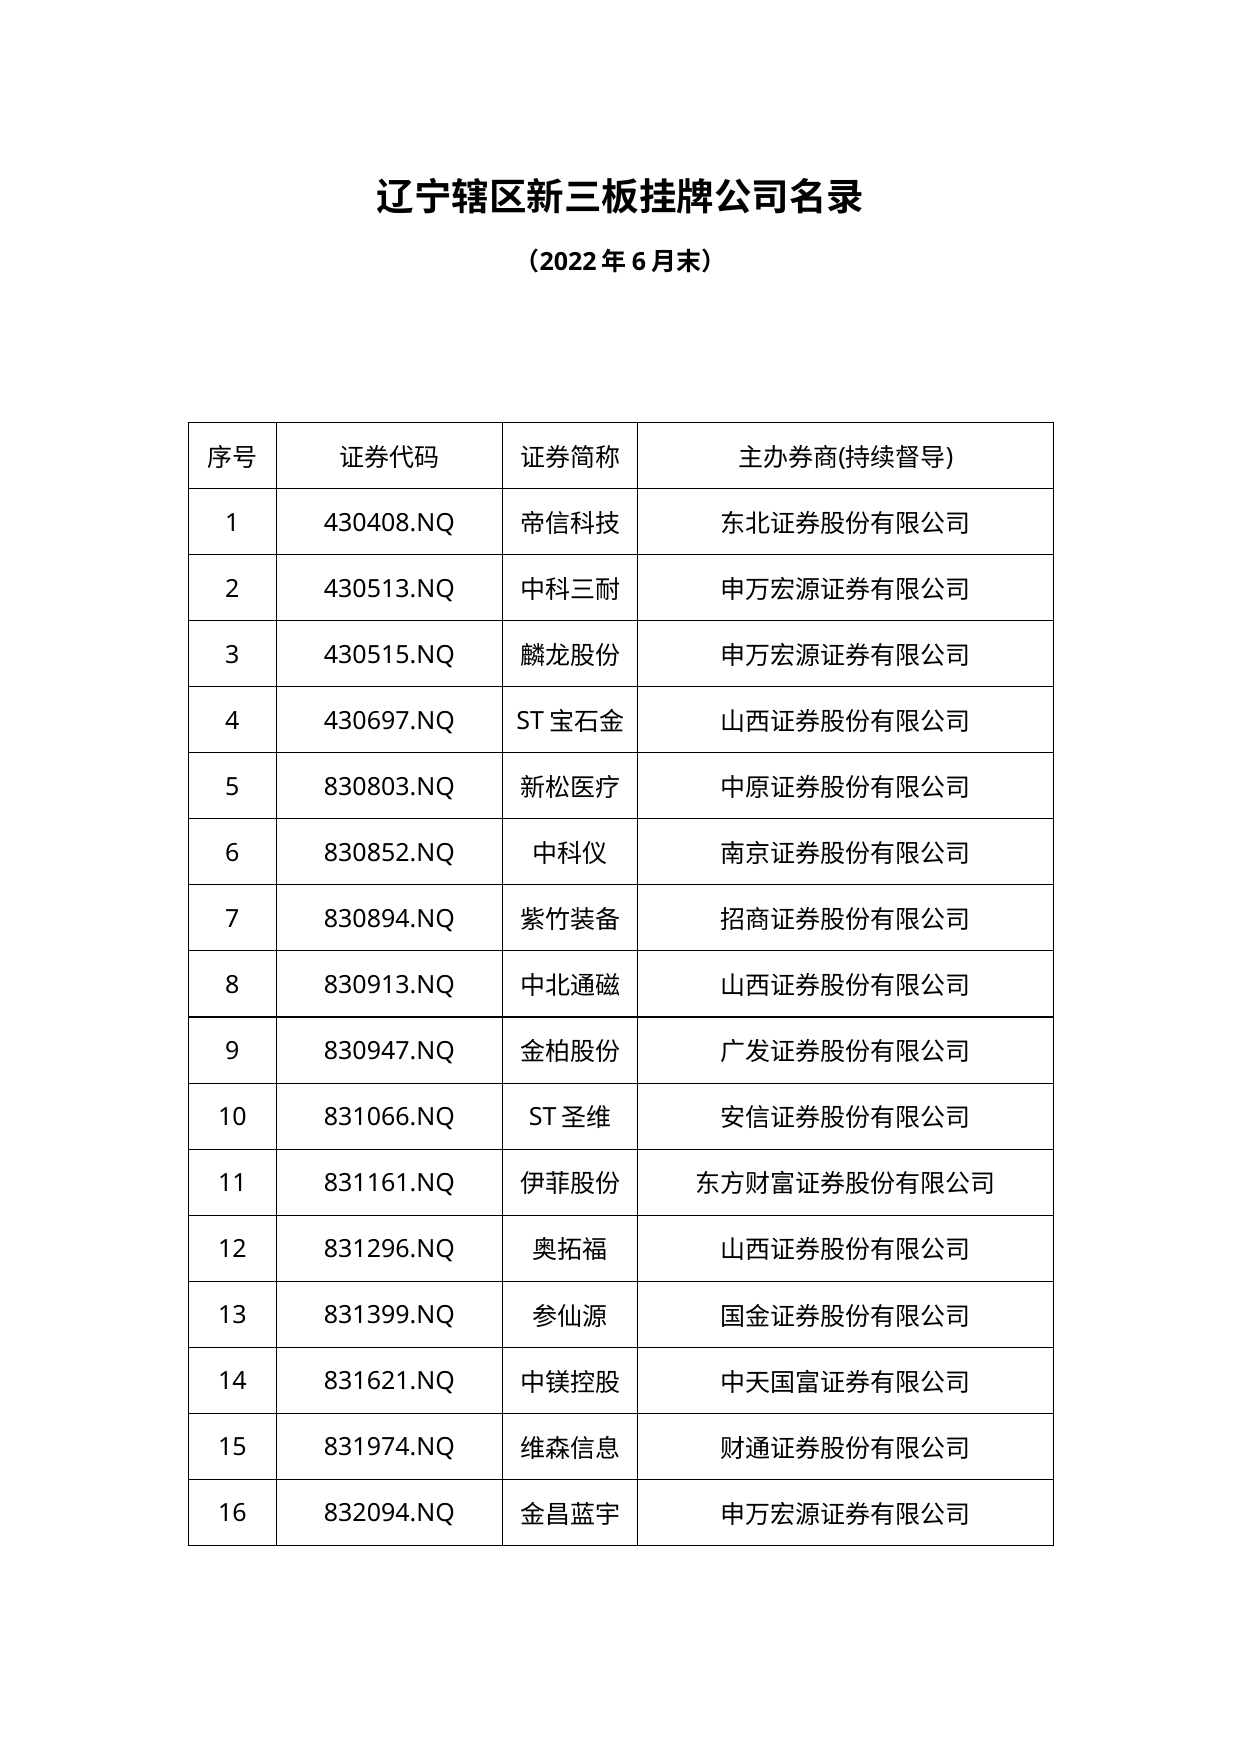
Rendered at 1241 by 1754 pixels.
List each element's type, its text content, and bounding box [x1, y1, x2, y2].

table_cell 2 [189, 555, 276, 620]
table_cell 12 [189, 1216, 276, 1281]
table_cell 中原证券股份有限公司 [638, 753, 1053, 818]
table_cell 430697.NQ [277, 687, 502, 752]
table_cell 430515.NQ [277, 621, 502, 686]
table_cell 11 [189, 1150, 276, 1214]
table_cell ST宝石金 [503, 687, 637, 752]
table_cell 安信证券股份有限公司 [638, 1084, 1053, 1148]
table_cell 430513.NQ [277, 555, 502, 620]
table_cell ST圣维 [503, 1084, 637, 1148]
table_cell 山西证券股份有限公司 [638, 951, 1053, 1016]
table_cell 830894.NQ [277, 885, 502, 950]
table_cell 中天国富证券有限公司 [638, 1348, 1053, 1413]
table_cell 15 [189, 1414, 276, 1479]
text 辽宁辖区新三板挂牌公司名录 [187, 162, 1053, 227]
table_cell 831974.NQ [277, 1414, 502, 1479]
table_cell 招商证券股份有限公司 [638, 885, 1053, 950]
table_cell 16 [189, 1480, 276, 1545]
table_cell 14 [189, 1348, 276, 1413]
table_cell 830852.NQ [277, 819, 502, 884]
table_cell 麟龙股份 [503, 621, 637, 686]
table_cell 831621.NQ [277, 1348, 502, 1413]
table_cell 7 [189, 885, 276, 950]
table_cell 中科仪 [503, 819, 637, 884]
table_cell 奥拓福 [503, 1216, 637, 1281]
table_cell 430408.NQ [277, 489, 502, 554]
table_cell 申万宏源证券有限公司 [638, 621, 1053, 686]
table_cell 金柏股份 [503, 1018, 637, 1082]
text （2022年6月末） [187, 227, 1053, 292]
table_cell 830913.NQ [277, 951, 502, 1016]
table_cell 13 [189, 1282, 276, 1347]
table_cell 9 [189, 1018, 276, 1082]
table_cell 国金证券股份有限公司 [638, 1282, 1053, 1347]
table_cell 金昌蓝宇 [503, 1480, 637, 1545]
table_cell 财通证券股份有限公司 [638, 1414, 1053, 1479]
table_cell 3 [189, 621, 276, 686]
table_cell 5 [189, 753, 276, 818]
table_cell 4 [189, 687, 276, 752]
table_cell 山西证券股份有限公司 [638, 687, 1053, 752]
table_cell 伊菲股份 [503, 1150, 637, 1214]
table_cell 830803.NQ [277, 753, 502, 818]
table_cell 紫竹装备 [503, 885, 637, 950]
table_cell 831399.NQ [277, 1282, 502, 1347]
table_header 主办券商(持续督导) [638, 423, 1053, 488]
table_cell 广发证券股份有限公司 [638, 1018, 1053, 1082]
table_cell 帝信科技 [503, 489, 637, 554]
table_cell 831161.NQ [277, 1150, 502, 1214]
table_cell 南京证券股份有限公司 [638, 819, 1053, 884]
table_header 证券代码 [277, 423, 502, 488]
table_cell 中镁控股 [503, 1348, 637, 1413]
table_cell 830947.NQ [277, 1018, 502, 1082]
table_cell 维森信息 [503, 1414, 637, 1479]
table_cell 申万宏源证券有限公司 [638, 555, 1053, 620]
table_header 证券简称 [503, 423, 637, 488]
table_cell 中科三耐 [503, 555, 637, 620]
table_cell 山西证券股份有限公司 [638, 1216, 1053, 1281]
table_cell 10 [189, 1084, 276, 1148]
table_cell 831296.NQ [277, 1216, 502, 1281]
table_cell 参仙源 [503, 1282, 637, 1347]
table_cell 8 [189, 951, 276, 1016]
table_cell 东方财富证券股份有限公司 [638, 1150, 1053, 1214]
table_cell 东北证券股份有限公司 [638, 489, 1053, 554]
table_cell 1 [189, 489, 276, 554]
table_cell 新松医疗 [503, 753, 637, 818]
table_cell 831066.NQ [277, 1084, 502, 1148]
table_cell 832094.NQ [277, 1480, 502, 1545]
table_cell 6 [189, 819, 276, 884]
table_header 序号 [189, 423, 276, 488]
table_cell 申万宏源证券有限公司 [638, 1480, 1053, 1545]
table_cell 中北通磁 [503, 951, 637, 1016]
